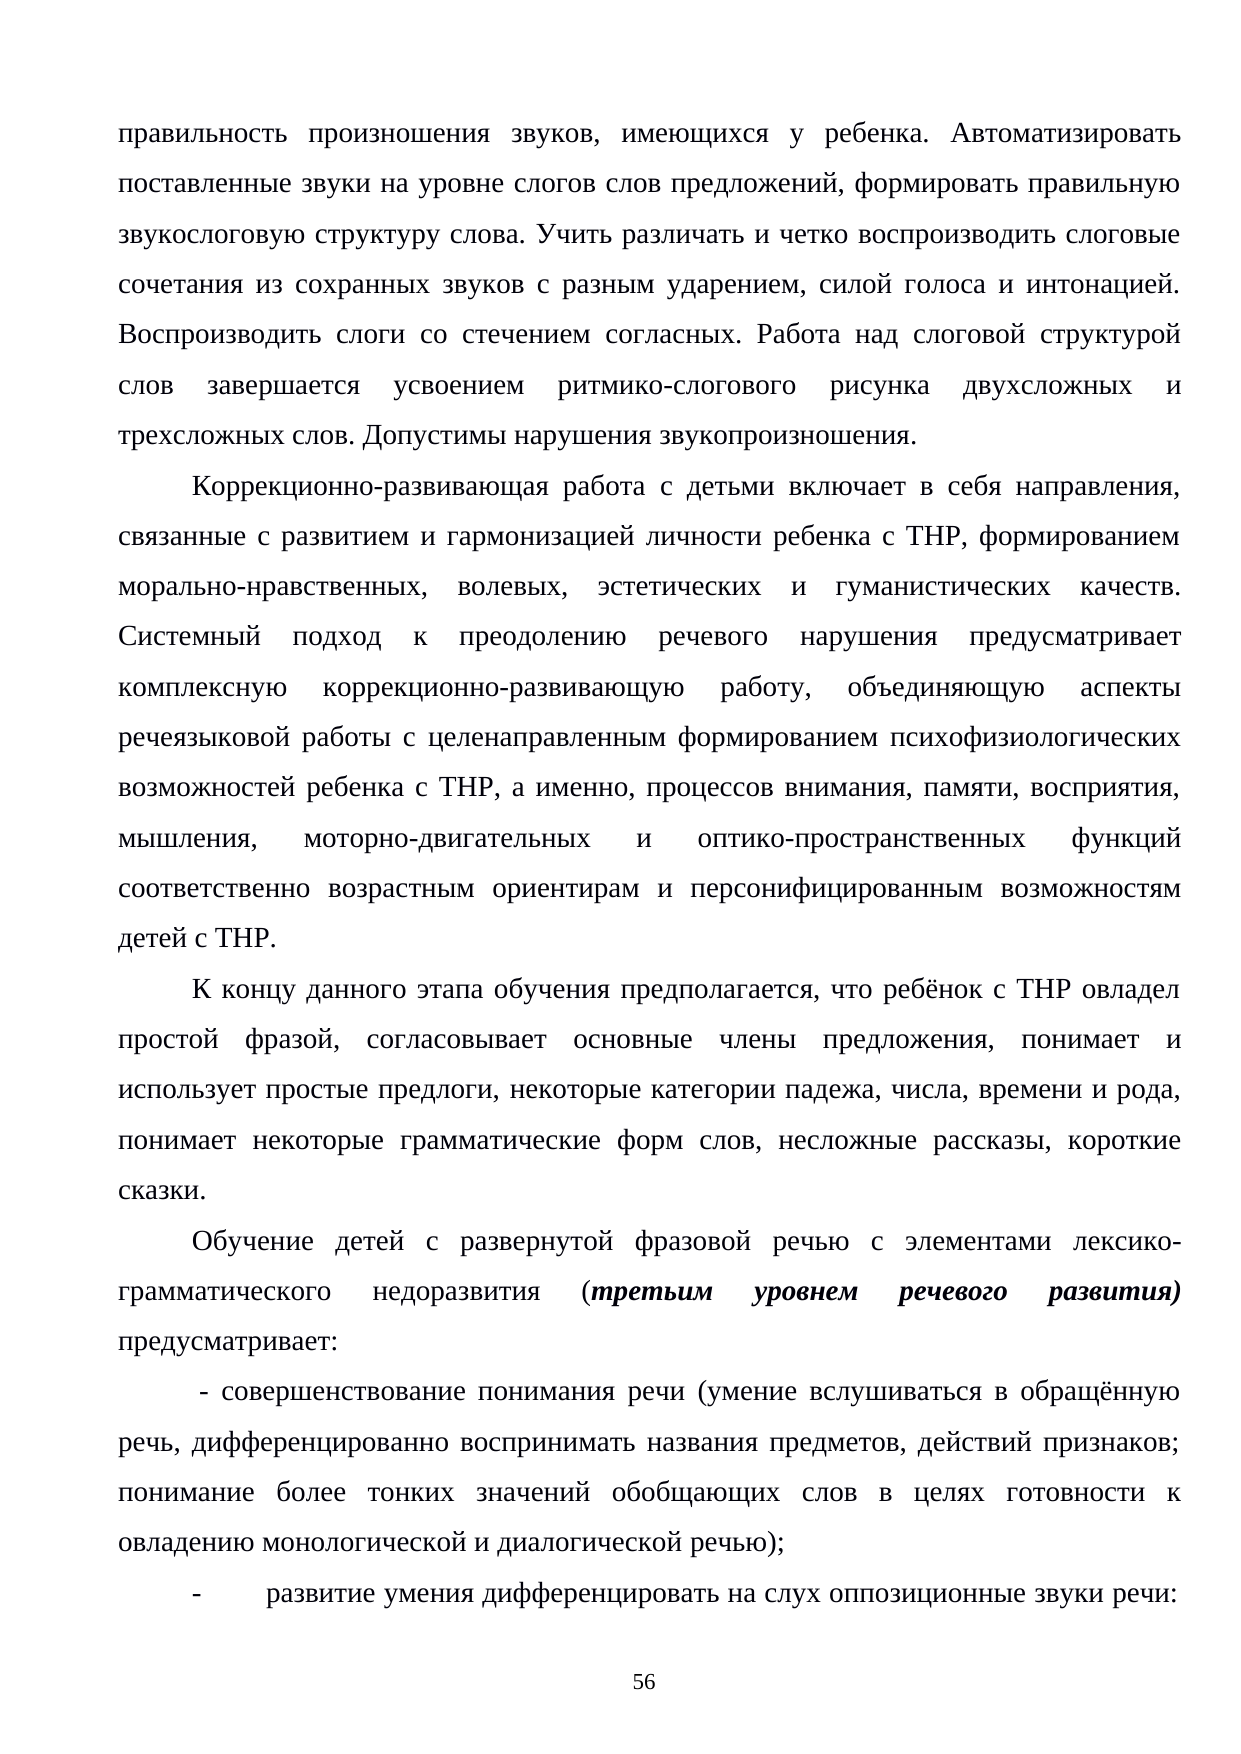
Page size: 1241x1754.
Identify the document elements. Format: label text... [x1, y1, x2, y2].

text Обучение детей с развернутой фразовой речью с элементами лексико- грамматического недоразвития (третьим уровнем речевого развития) предусматривает: [118, 1223, 1182, 1357]
list развитие умения дифференцировать на слух оппозиционные звуки речи: [192, 1575, 1209, 1608]
list совершенствование понимания речи (умение вслушиваться в обращённую речь, дифференцированно воспринимать названия предметов, действий признаков; понимание более тонких значений обобщающих слов в целях готовности к овладению монологической и диалогической речью); [118, 1373, 1181, 1558]
text правильность произношения звуков, имеющихся у ребенка. Автоматизировать поставленные звуки на уровне слогов слов предложений, формировать правильную звукослоговую структуру слова. Учить различать и четко воспроизводить слоговые сочетания из сохранных звуков с разным ударением, силой голоса и интонацией. Воспроизводить слоги со стечением согласных. Работа над слоговой структурой слов завершается усвоением ритмико-слогового рисунка двухсложных и трехсложных слов. Допустимы нарушения звукопроизношения. [118, 115, 1182, 451]
text К концу данного этапа обучения предполагается, что ребёнок с ТНР овладел простой фразой, согласовывает основные члены предложения, понимает и использует простые предлоги, некоторые категории падежа, числа, времени и рода, понимает некоторые грамматические форм слов, несложные рассказы, короткие сказки. [118, 971, 1182, 1206]
text Коррекционно-развивающая работа с детьми включает в себя направления, связанные с развитием и гармонизацией личности ребенка с ТНР, формированием морально-нравственных, волевых, эстетических и гуманистических качеств. Системный подход к преодолению речевого нарушения предусматривает комплексную коррекционно-развивающую работу, объединяющую аспекты речеязыковой работы с целенаправленным формированием психофизиологических возможностей ребенка с ТНР, а именно, процессов внимания, памяти, восприятия, мышления, моторно-двигательных и оптико-пространственных функций соответственно возрастным ориентирам и персонифицированным возможностям детей с ТНР. [118, 468, 1181, 954]
